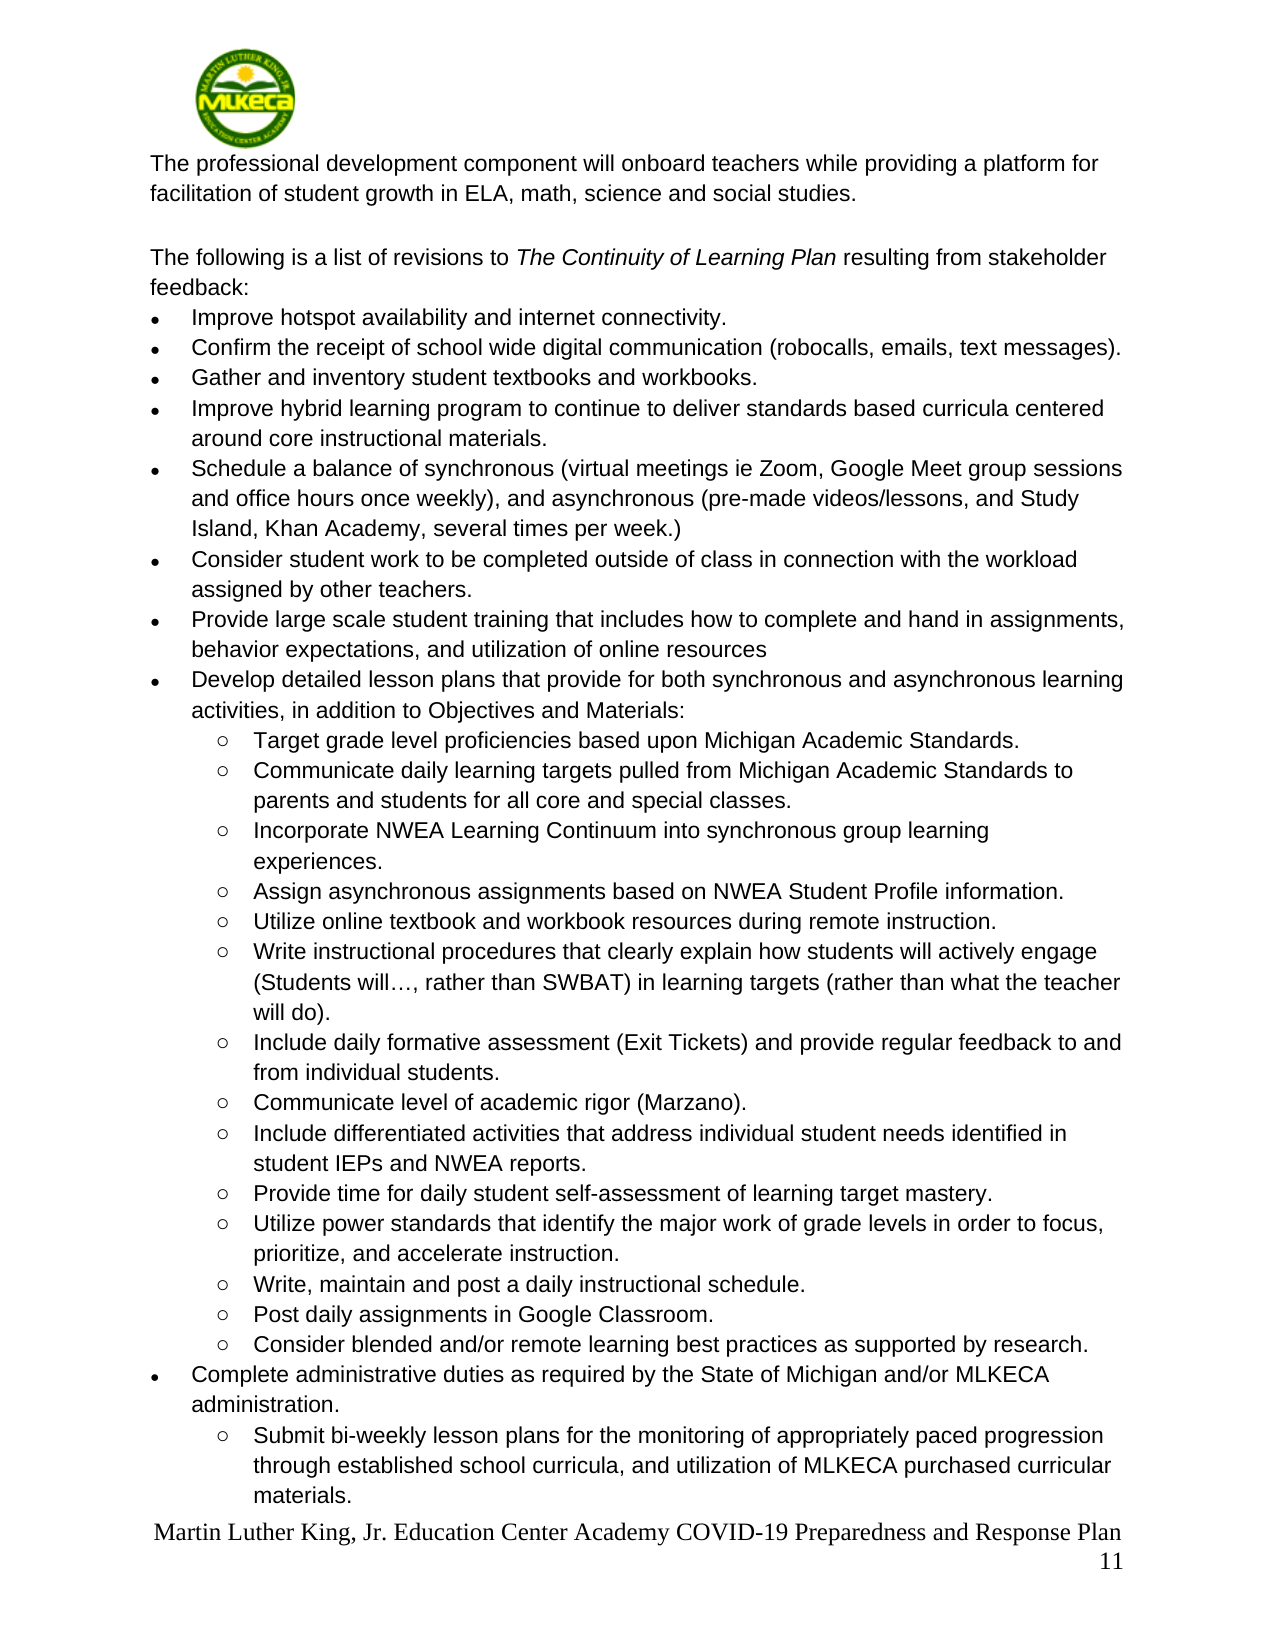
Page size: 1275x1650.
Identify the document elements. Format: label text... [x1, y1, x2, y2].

list Provide time for daily student self-assessment of learning target mastery. [216, 1180, 1125, 1206]
list Post daily assignments in Google Classroom. [216, 1301, 1125, 1327]
list Confirm the receipt of school wide digital communication (robocalls, emails, text messages). [150, 334, 1125, 360]
list Complete administrative duties as required by the State of Michigan and/or MLKECA administration. [150, 1361, 1125, 1418]
list Include daily formative assessment (Exit Tickets) and provide regular feedback to and from individual students. [216, 1029, 1125, 1085]
list Communicate level of academic rigor (Marzano). [216, 1089, 1125, 1116]
list Utilize online textbook and workbook resources during remote instruction. [216, 908, 1125, 934]
text The following is a list of revisions to The Continuity of Learning Plan resulting from stakeholder feedback: [150, 243, 1125, 300]
list Improve hybrid learning program to continue to deliver standards based curricula centered around core instructional materials. [150, 394, 1125, 451]
list Write instructional procedures that clearly explain how students will actively engage (Students will…, rather than SWBAT) in learning targets (rather than what the teacher will do). [216, 938, 1125, 1025]
picture [150, 37, 296, 149]
list Assign asynchronous assignments based on NWEA Student Profile information. [216, 878, 1125, 904]
list Utilize power standards that identify the major work of grade levels in order to focus, prioritize, and accelerate instruction. [216, 1210, 1125, 1267]
list Communicate daily learning targets pulled from Michigan Academic Standards to parents and students for all core and special classes. [216, 757, 1125, 813]
list Target grade level proficiencies based upon Michigan Academic Standards. [216, 727, 1125, 753]
list Provide large scale student training that includes how to complete and hand in assignments, behavior expectations, and utilization of online resources [150, 606, 1125, 662]
list Consider student work to be completed outside of class in connection with the workload assigned by other teachers. [150, 546, 1125, 602]
list Submit bi-weekly lesson plans for the monitoring of appropriately paced progression through established school curricula, and utilization of MLKECA purchased curricular materials. [216, 1422, 1125, 1508]
list Incorporate NWEA Learning Continuum into synchronous group learning experiences. [216, 817, 1125, 874]
list Develop detailed lesson plans that provide for both synchronous and asynchronous learning activities, in addition to Objectives and Materials: [150, 666, 1125, 723]
list Include differentiated activities that address individual student needs identified in student IEPs and NWEA reports. [216, 1119, 1125, 1176]
list Improve hotspot availability and internet connectivity. [150, 304, 1125, 330]
list Schedule a balance of synchronous (virtual meetings ie Zoom, Google Meet group sessions and office hours once weekly), and asynchronous (pre-made videos/lessons, and Study Island, Khan Academy, several times per week.) [150, 455, 1125, 542]
list Write, maintain and post a daily instructional schedule. [216, 1271, 1125, 1297]
list Consider blended and/or remote learning best practices as supported by research. [216, 1331, 1125, 1357]
list Gather and inventory student textbooks and workbooks. [150, 364, 1125, 391]
